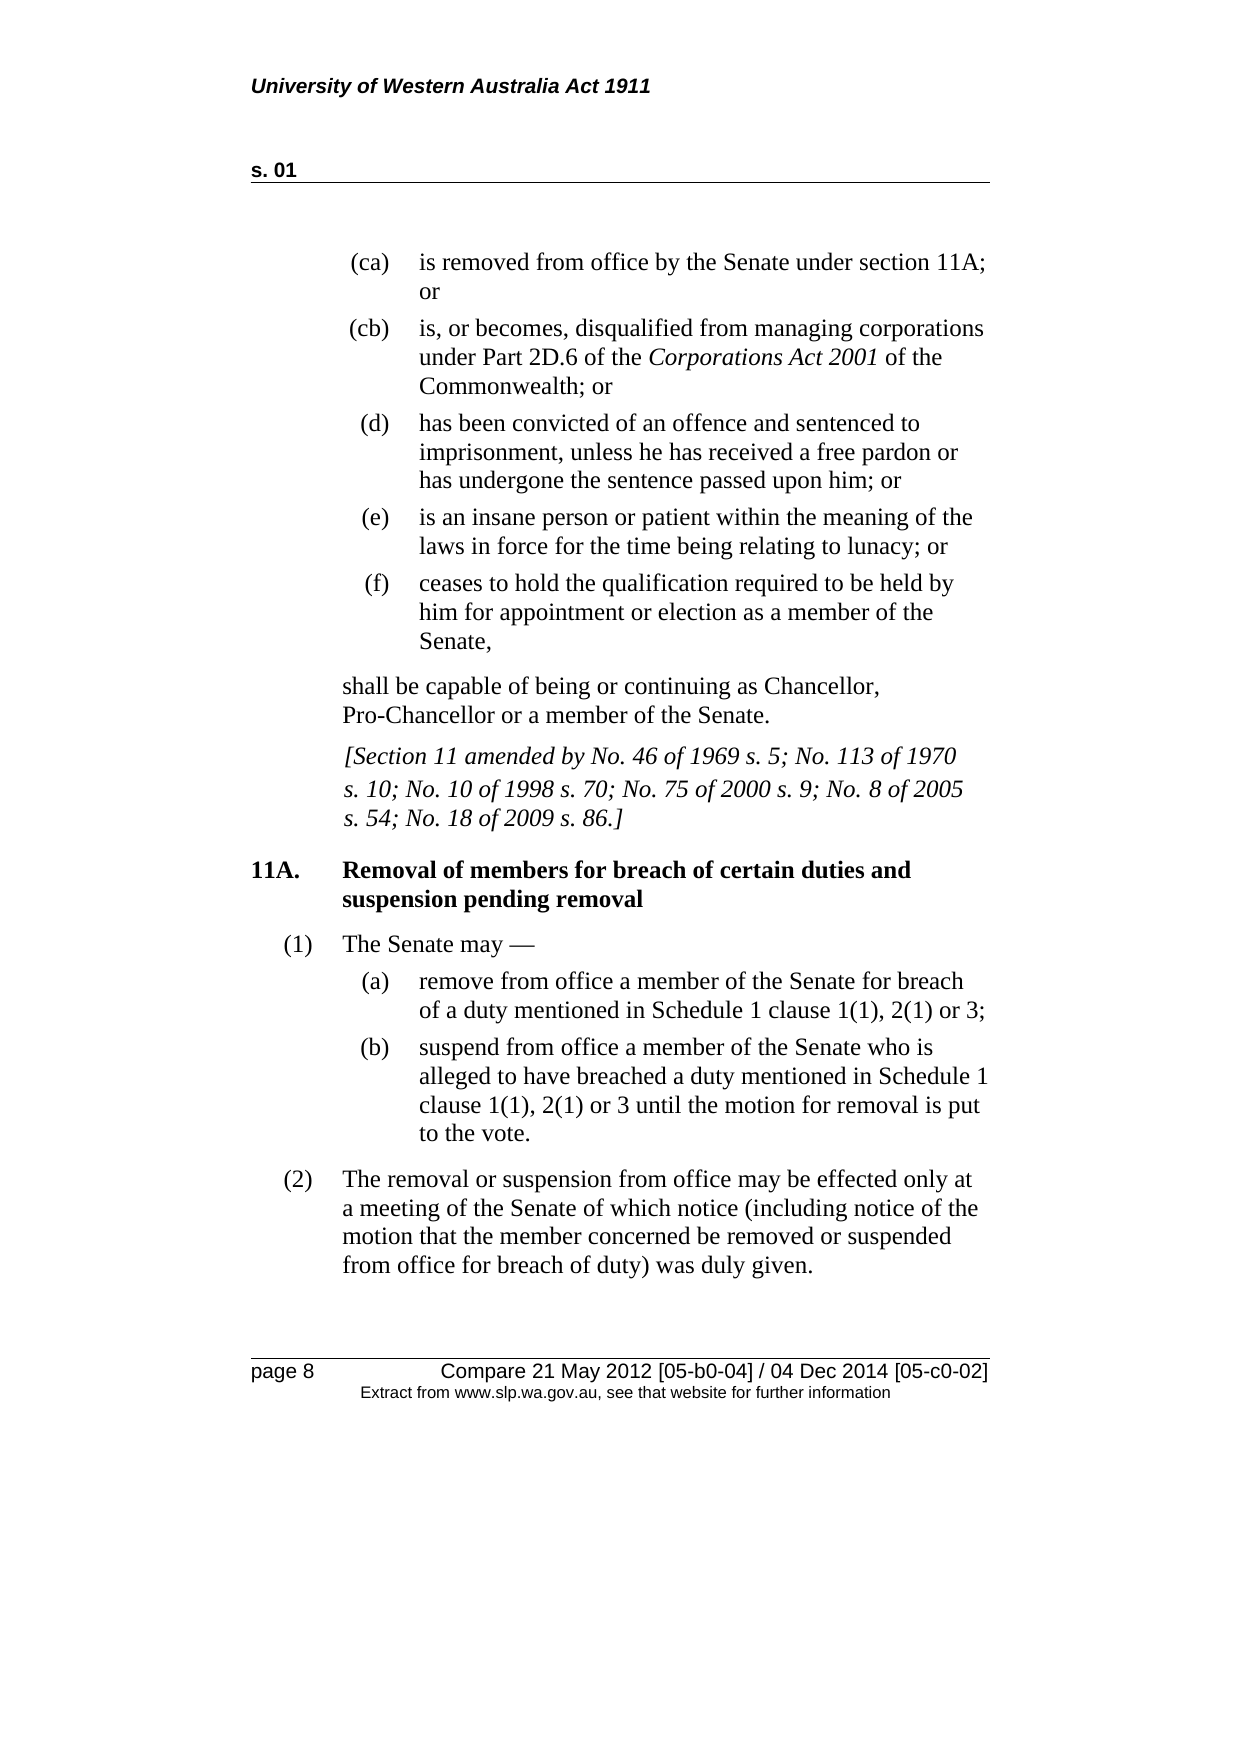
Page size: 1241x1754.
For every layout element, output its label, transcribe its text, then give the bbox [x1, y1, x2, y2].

subtitle 11A. Removal of members for breach of certain duties and suspension pending removal [251, 855, 990, 913]
text (2) The removal or suspension from office may be effected only at a meeting of the Senate of which notice (including notice of the motion that the member concerned be removed or suspended from office for breach of duty) was duly given. [251, 1164, 990, 1279]
text (a) remove from office a member of the Senate for breach of a duty mentioned in Schedule 1 clause 1(1), 2(1) or 3; [251, 966, 990, 1024]
text (1) The Senate may — [251, 929, 990, 958]
text (b) suspend from office a member of the Senate who is alleged to have breached a duty mentioned in Schedule 1 clause 1(1), 2(1) or 3 until the motion for removal is put to the vote. [251, 1032, 990, 1147]
text (e) is an insane person or patient within the meaning of the laws in force for the time being relating to lunacy; or [251, 502, 990, 560]
text [Section 11 amended by No. 46 of 1969 s. 5; No. 113 of 1970 s. 10; No. 10 of 1998 s. 70; No. 75 of 2000 s. 9; No. 8 of 2005 s. 54; No. 18 of 2009 s. 86.] [251, 741, 990, 832]
text shall be capable of being or continuing as Chancellor, Pro-Chancellor or a member of the Senate. [251, 671, 990, 729]
text (f) ceases to hold the qualification required to be held by him for appointment or election as a member of the Senate, [251, 568, 990, 654]
text (cb) is, or becomes, disqualified from managing corporations under Part 2D.6 of the Corporations Act 2001 of the Commonwealth; or [251, 313, 990, 399]
text (d) has been convicted of an offence and sentenced to imprisonment, unless he has received a free pardon or has undergone the sentence passed upon him; or [251, 408, 990, 494]
text (ca) is removed from office by the Senate under section 11A; or [251, 247, 990, 305]
